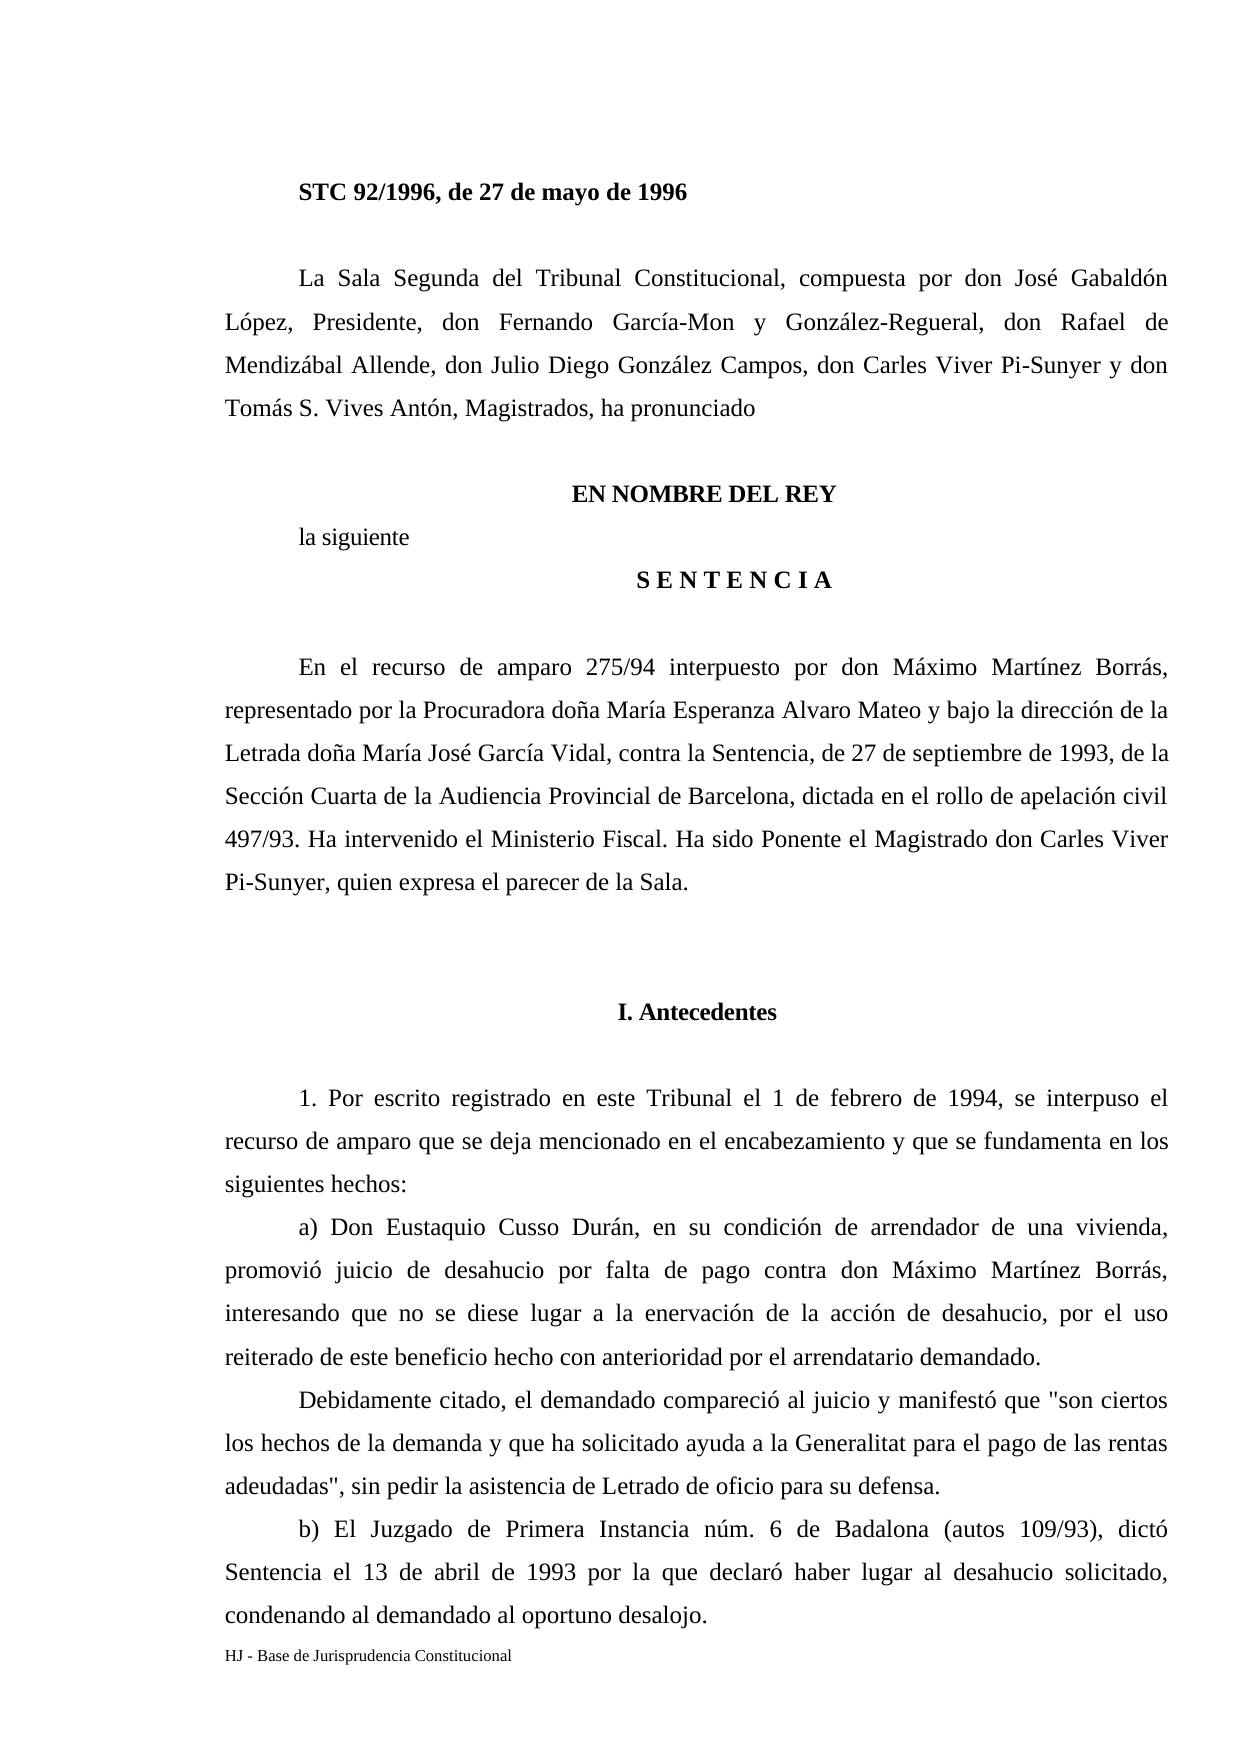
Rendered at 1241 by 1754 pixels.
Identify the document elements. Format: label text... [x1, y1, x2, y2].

text Debidamente citado, el demandado compareció al juicio y manifestó que "son ciertos los hechos de la demanda y que ha solicitado ayuda a la Generalitat para el pago de las rentas adeudadas", sin pedir la asistencia de Letrado de oficio para su defensa. [224, 1385, 1169, 1500]
text I. Antecedentes [224, 997, 1169, 1025]
text La Sala Segunda del Tribunal Constitucional, compuesta por don José Gabaldón López, Presidente, don Fernando García-Mon y González-Regueral, don Rafael de Mendizábal Allende, don Julio Diego González Campos, don Carles Viver Pi-Sunyer y don Tomás S. Vives Antón, Magistrados, ha pronunciado [224, 263, 1169, 422]
text b) El Juzgado de Primera Instancia núm. 6 de Badalona (autos 109/93), dictó Sentencia el 13 de abril de 1993 por la que declaró haber lugar al desahucio solicitado, condenando al demandado al oportuno desalojo. [224, 1514, 1169, 1629]
text 1. Por escrito registrado en este Tribunal el 1 de febrero de 1994, se interpuso el recurso de amparo que se deja mencionado en el encabezamiento y que se fundamenta en los siguientes hechos: [224, 1083, 1169, 1198]
text la siguiente [224, 522, 1110, 551]
text En el recurso de amparo 275/94 interpuesto por don Máximo Martínez Borrás, representado por la Procuradora doña María Esperanza Alvaro Mateo y bajo la dirección de la Letrada doña María José García Vidal, contra la Sentencia, de 27 de septiembre de 1993, de la Sección Cuarta de la Audiencia Provincial de Barcelona, dictada en el rollo de apelación civil 497/93. Ha intervenido el Ministerio Fiscal. Ha sido Ponente el Magistrado don Carles Viver Pi-Sunyer, quien expresa el parecer de la Sala. [224, 652, 1169, 896]
text EN NOMBRE DEL REY [224, 479, 1110, 508]
text S E N T E N C I A [224, 565, 1169, 594]
text a) Don Eustaquio Cusso Durán, en su condición de arrendador de una vivienda, promovió juicio de desahucio por falta de pago contra don Máximo Martínez Borrás, interesando que no se diese lugar a la enervación de la acción de desahucio, por el uso reiterado de este beneficio hecho con anterioridad por el arrendatario demandado. [224, 1212, 1169, 1370]
text STC 92/1996, de 27 de mayo de 1996 [224, 177, 1169, 206]
